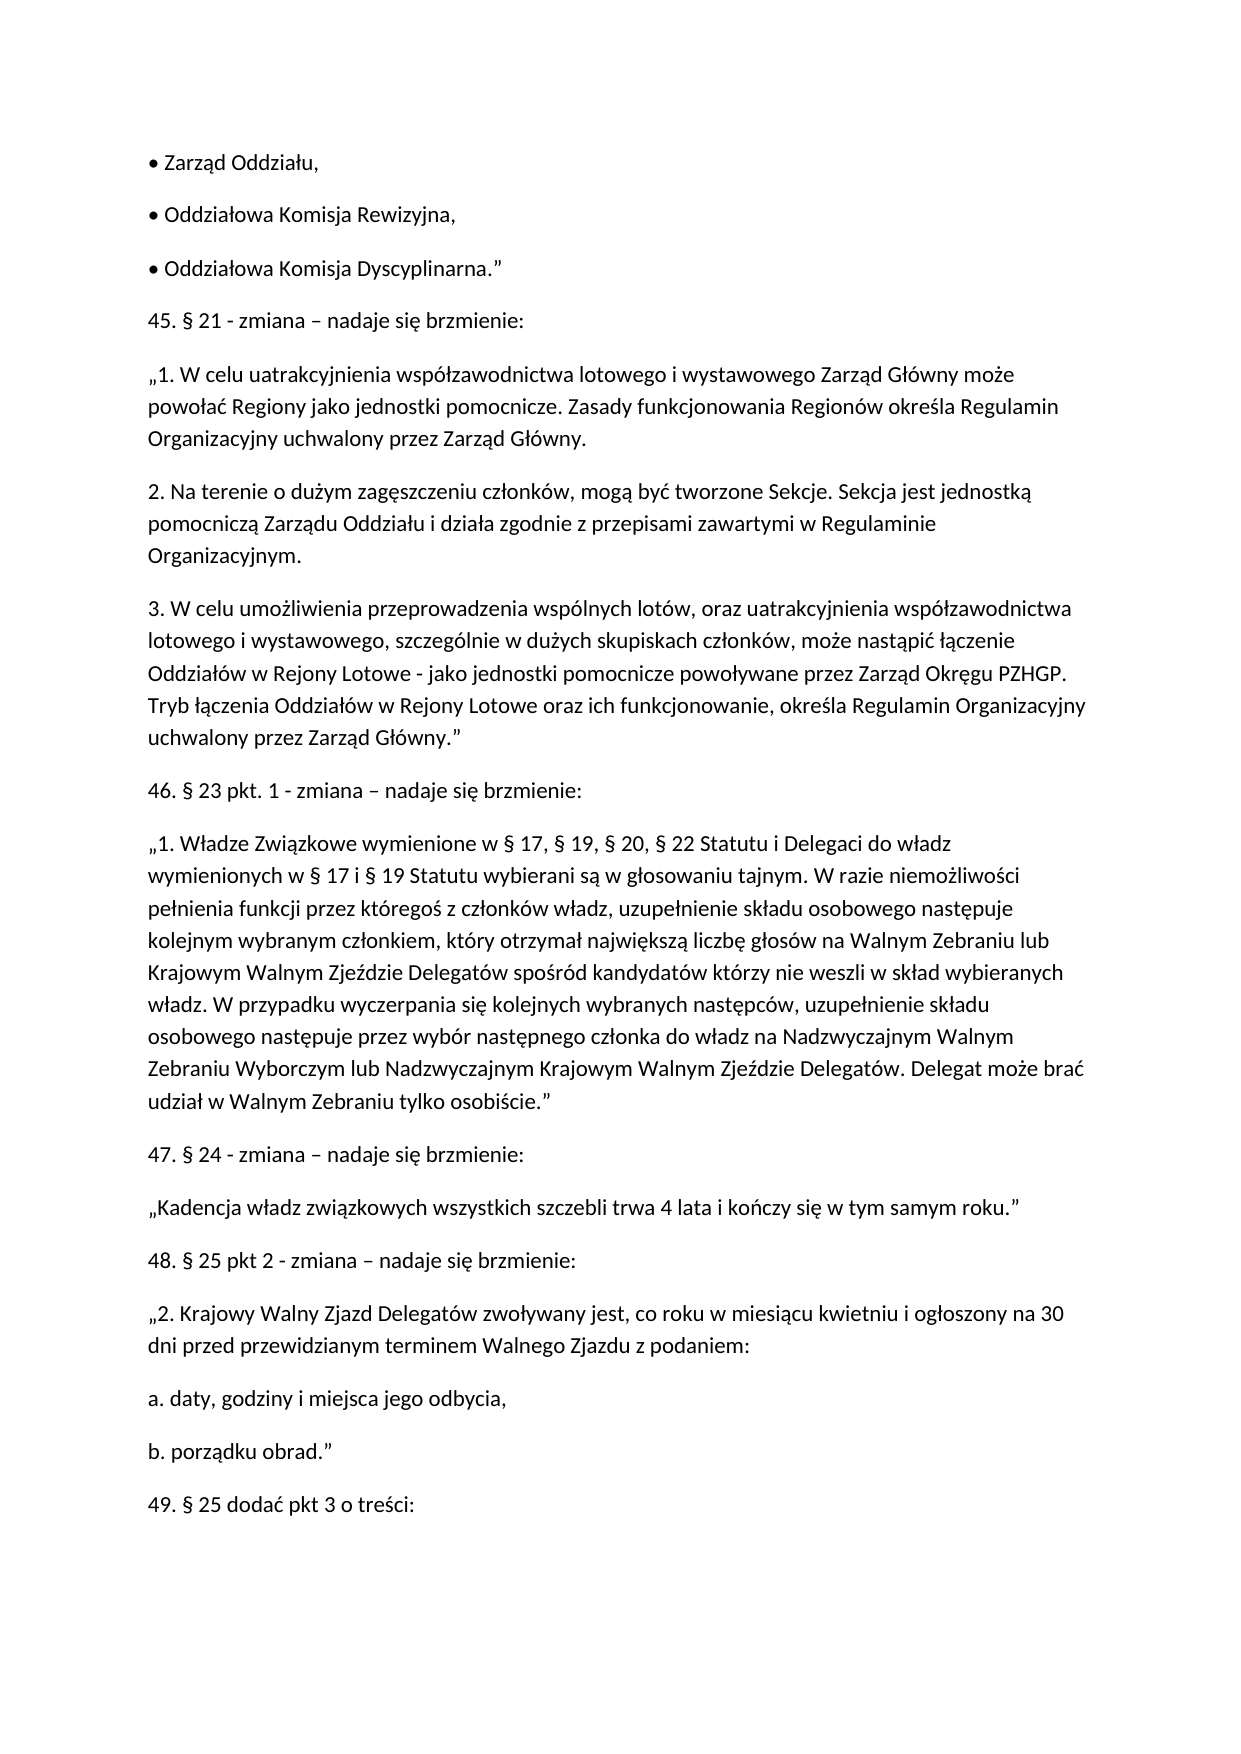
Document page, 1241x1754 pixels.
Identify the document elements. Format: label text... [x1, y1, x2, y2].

text „2. Krajowy Walny Zjazd Delegatów zwoływany jest, co roku w miesiącu kwietniu i ogłoszony na 30 dni przed przewidzianym terminem Walnego Zjazdu z podaniem: [148, 1299, 1093, 1359]
text „Kadencja władz związkowych wszystkich szczebli trwa 4 lata i kończy się w tym samym roku.” [148, 1193, 1093, 1221]
text • Oddziałowa Komisja Dyscyplinarna.” [148, 254, 1093, 282]
text 49. § 25 dodać pkt 3 o treści: [148, 1490, 1093, 1518]
text a. daty, godziny i miejsca jego odbycia, [148, 1384, 1093, 1412]
text 48. § 25 pkt 2 - zmiana – nadaje się brzmienie: [148, 1246, 1093, 1274]
text b. porządku obrad.” [148, 1437, 1093, 1465]
text 3. W celu umożliwienia przeprowadzenia wspólnych lotów, oraz uatrakcyjnienia współzawodnictwa lotowego i wystawowego, szczególnie w dużych skupiskach członków, może nastąpić łączenie Oddziałów w Rejony Lotowe - jako jednostki pomocnicze powoływane przez Zarząd Okręgu PZHGP. Tryb łączenia Oddziałów w Rejony Lotowe oraz ich funkcjonowanie, określa Regulamin Organizacyjny uchwalony przez Zarząd Główny.” [148, 594, 1093, 751]
text 47. § 24 - zmiana – nadaje się brzmienie: [148, 1140, 1093, 1168]
text • Oddziałowa Komisja Rewizyjna, [148, 201, 1093, 229]
text • Zarząd Oddziału, [148, 148, 1093, 176]
text „1. Władze Związkowe wymienione w § 17, § 19, § 20, § 22 Statutu i Delegaci do władz wymienionych w § 17 i § 19 Statutu wybierani są w głosowaniu tajnym. W razie niemożliwości pełnienia funkcji przez któregoś z członków władz, uzupełnienie składu osobowego następuje kolejnym wybranym członkiem, który otrzymał największą liczbę głosów na Walnym Zebraniu lub Krajowym Walnym Zjeździe Delegatów spośród kandydatów którzy nie weszli w skład wybieranych władz. W przypadku wyczerpania się kolejnych wybranych następców, uzupełnienie składu osobowego następuje przez wybór następnego członka do władz na Nadzwyczajnym Walnym Zebraniu Wyborczym lub Nadzwyczajnym Krajowym Walnym Zjeździe Delegatów. Delegat może brać udział w Walnym Zebraniu tylko osobiście.” [148, 829, 1093, 1115]
text 2. Na terenie o dużym zagęszczeniu członków, mogą być tworzone Sekcje. Sekcja jest jednostką pomocniczą Zarządu Oddziału i działa zgodnie z przepisami zawartymi w Regulaminie Organizacyjnym. [148, 477, 1093, 569]
text 45. § 21 - zmiana – nadaje się brzmienie: [148, 307, 1093, 335]
text 46. § 23 pkt. 1 - zmiana – nadaje się brzmienie: [148, 776, 1093, 804]
text „1. W celu uatrakcyjnienia współzawodnictwa lotowego i wystawowego Zarząd Główny może powołać Regiony jako jednostki pomocnicze. Zasady funkcjonowania Regionów określa Regulamin Organizacyjny uchwalony przez Zarząd Główny. [148, 360, 1093, 452]
